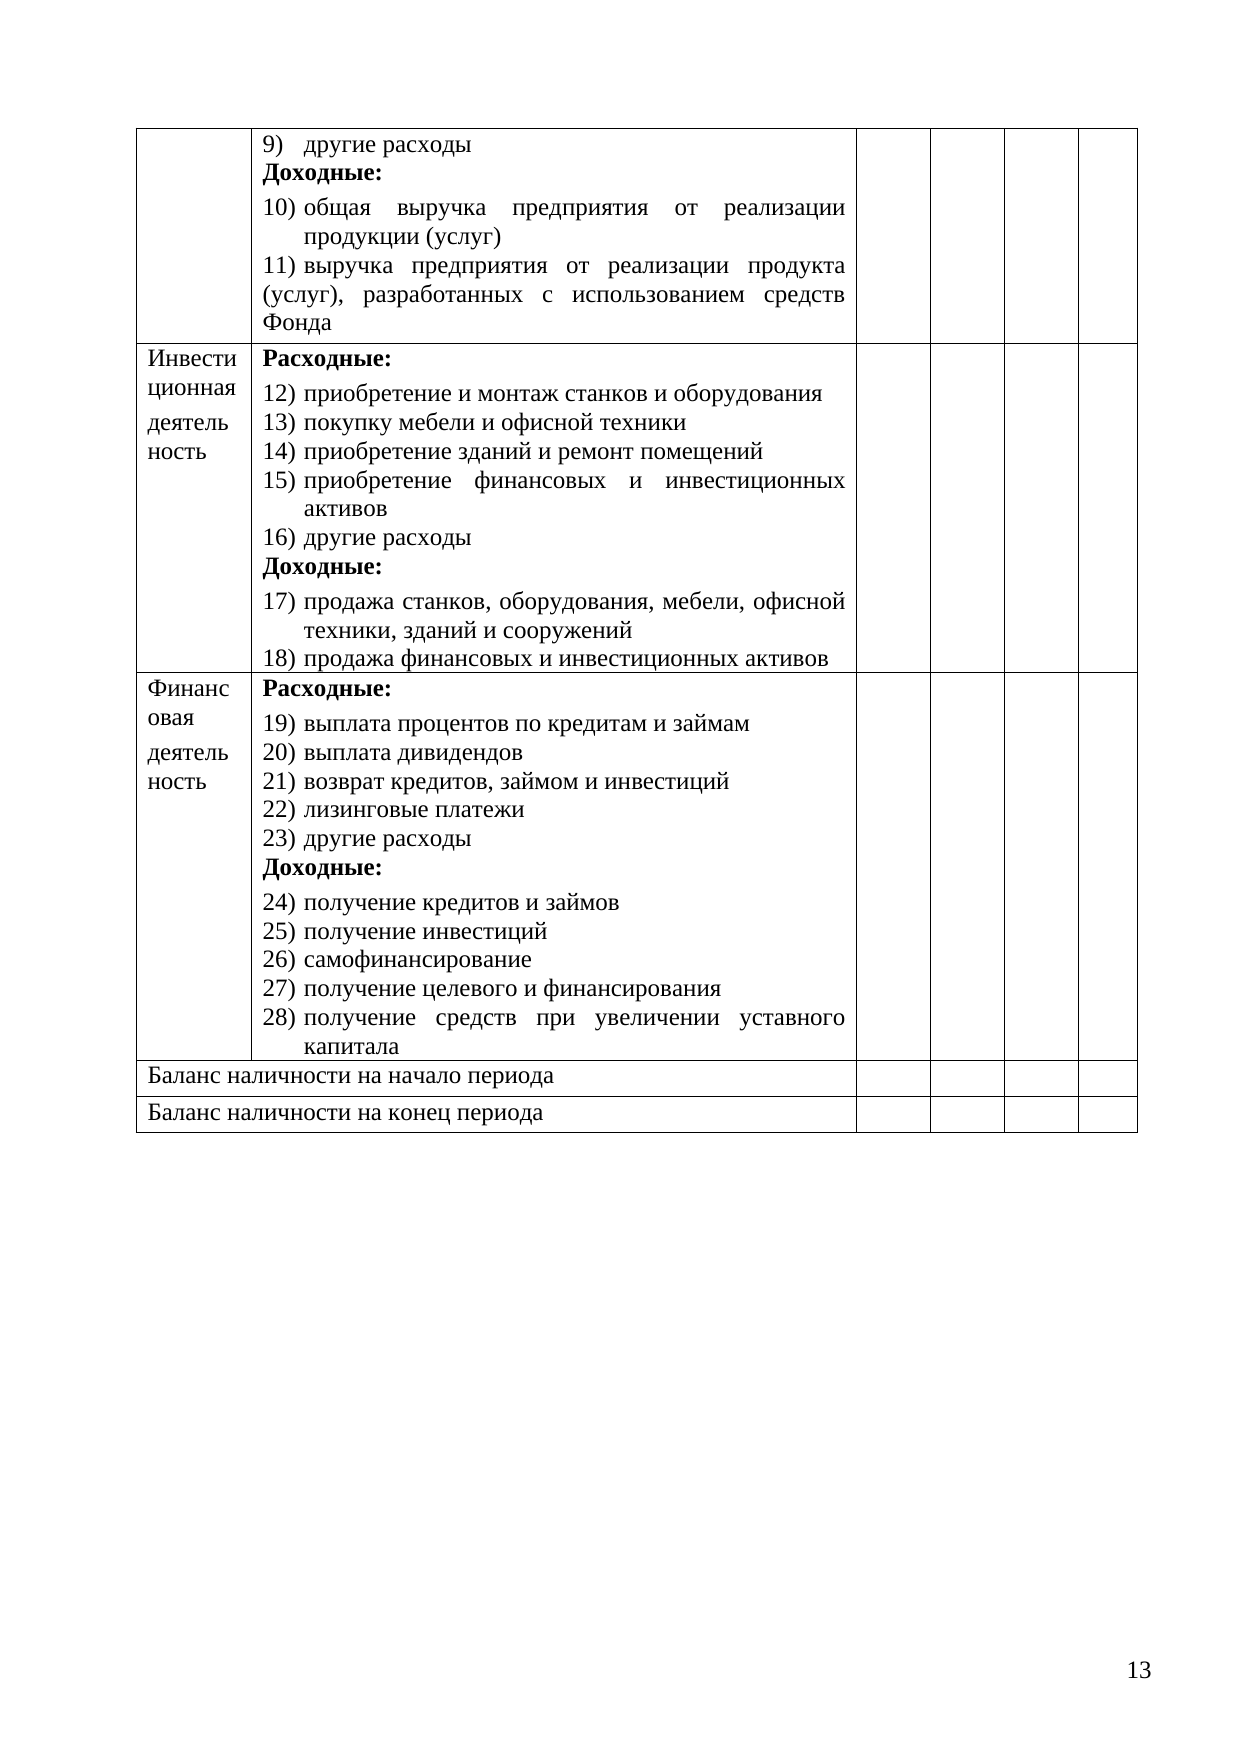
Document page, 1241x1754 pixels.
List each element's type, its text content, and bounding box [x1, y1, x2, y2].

table_cell [1005, 1097, 1078, 1132]
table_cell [137, 129, 251, 342]
table_cell Финансовая деятельность [137, 673, 251, 1059]
table_cell [1005, 1061, 1078, 1096]
table_cell [1005, 673, 1078, 1059]
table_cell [252, 129, 856, 342]
table_cell [1005, 344, 1078, 672]
table_cell [931, 129, 1004, 342]
table_cell Расходные: выплата процентов по кредитам и займам выплата дивидендов возврат кредитов, займом и инвестиций лизинговые платежи другие расходы Доходные: получение кредитов и займов получение инвестиций самофинансирование получение целевого и финансирования получение средств при увеличении уставного капитала [252, 673, 856, 1059]
table_cell Баланс наличности на начало периода [137, 1061, 856, 1096]
table_cell [1079, 344, 1137, 672]
table_cell [857, 1097, 930, 1132]
table_cell [1079, 673, 1137, 1059]
table_cell [857, 673, 930, 1059]
table_cell [857, 129, 930, 342]
table_cell [1079, 129, 1137, 342]
table_cell [1079, 1097, 1137, 1132]
table_cell Расходные: приобретение и монтаж станков и оборудования покупку мебели и офисной техники приобретение зданий и ремонт помещений приобретение финансовых и инвестиционных активов другие расходы Доходные: продажа станков, оборудования, мебели, офисной техники, зданий и сооружений продажа финансовых и инвестиционных активов [252, 344, 856, 672]
table_cell [931, 673, 1004, 1059]
table_cell Баланс наличности на конец периода [137, 1097, 856, 1132]
table_cell [931, 1097, 1004, 1132]
table_cell [931, 1061, 1004, 1096]
table_cell [931, 344, 1004, 672]
table_cell [857, 344, 930, 672]
table_cell Инвестиционная деятельность [137, 344, 251, 672]
table_cell [1005, 129, 1078, 342]
table_cell [857, 1061, 930, 1096]
table_cell [1079, 1061, 1137, 1096]
